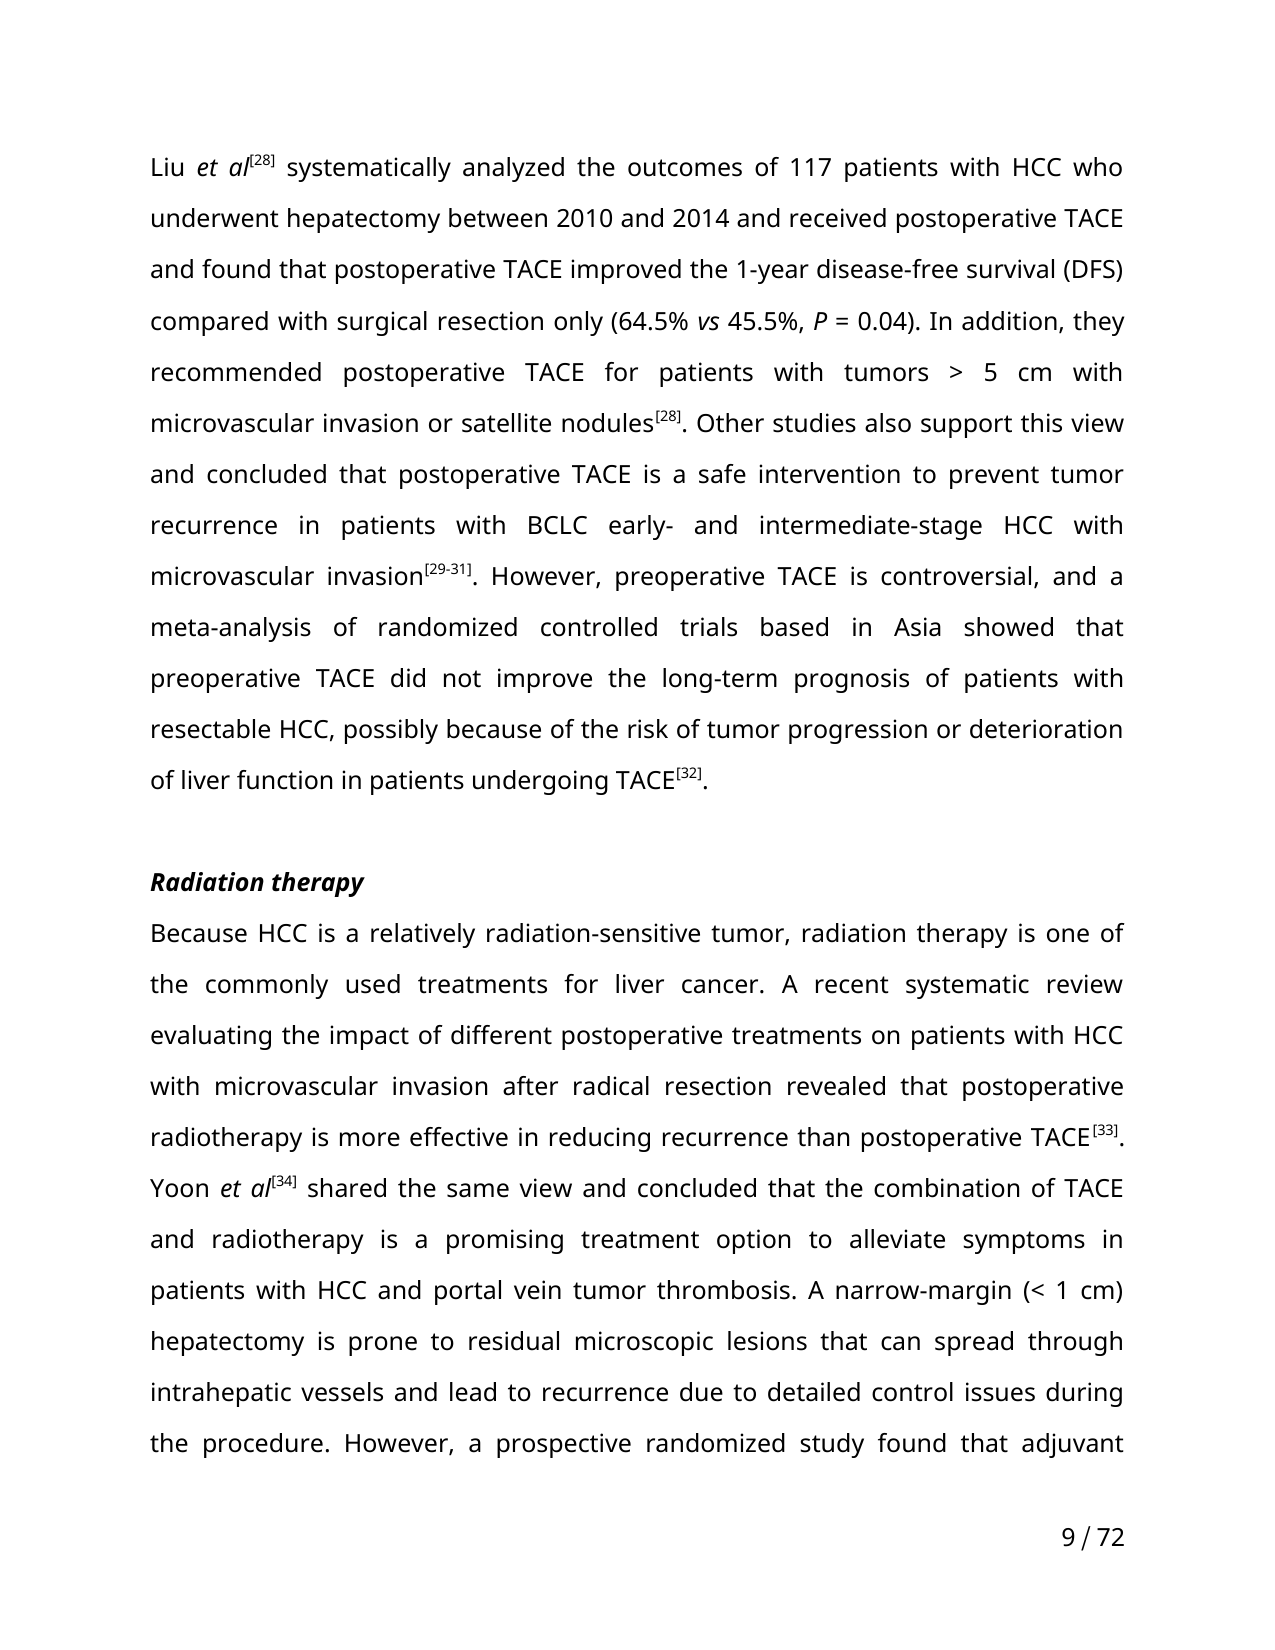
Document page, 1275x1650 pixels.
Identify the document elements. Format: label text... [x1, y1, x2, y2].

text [150, 916, 1125, 1460]
text Radiation therapy [150, 864, 1125, 899]
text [150, 150, 1125, 797]
